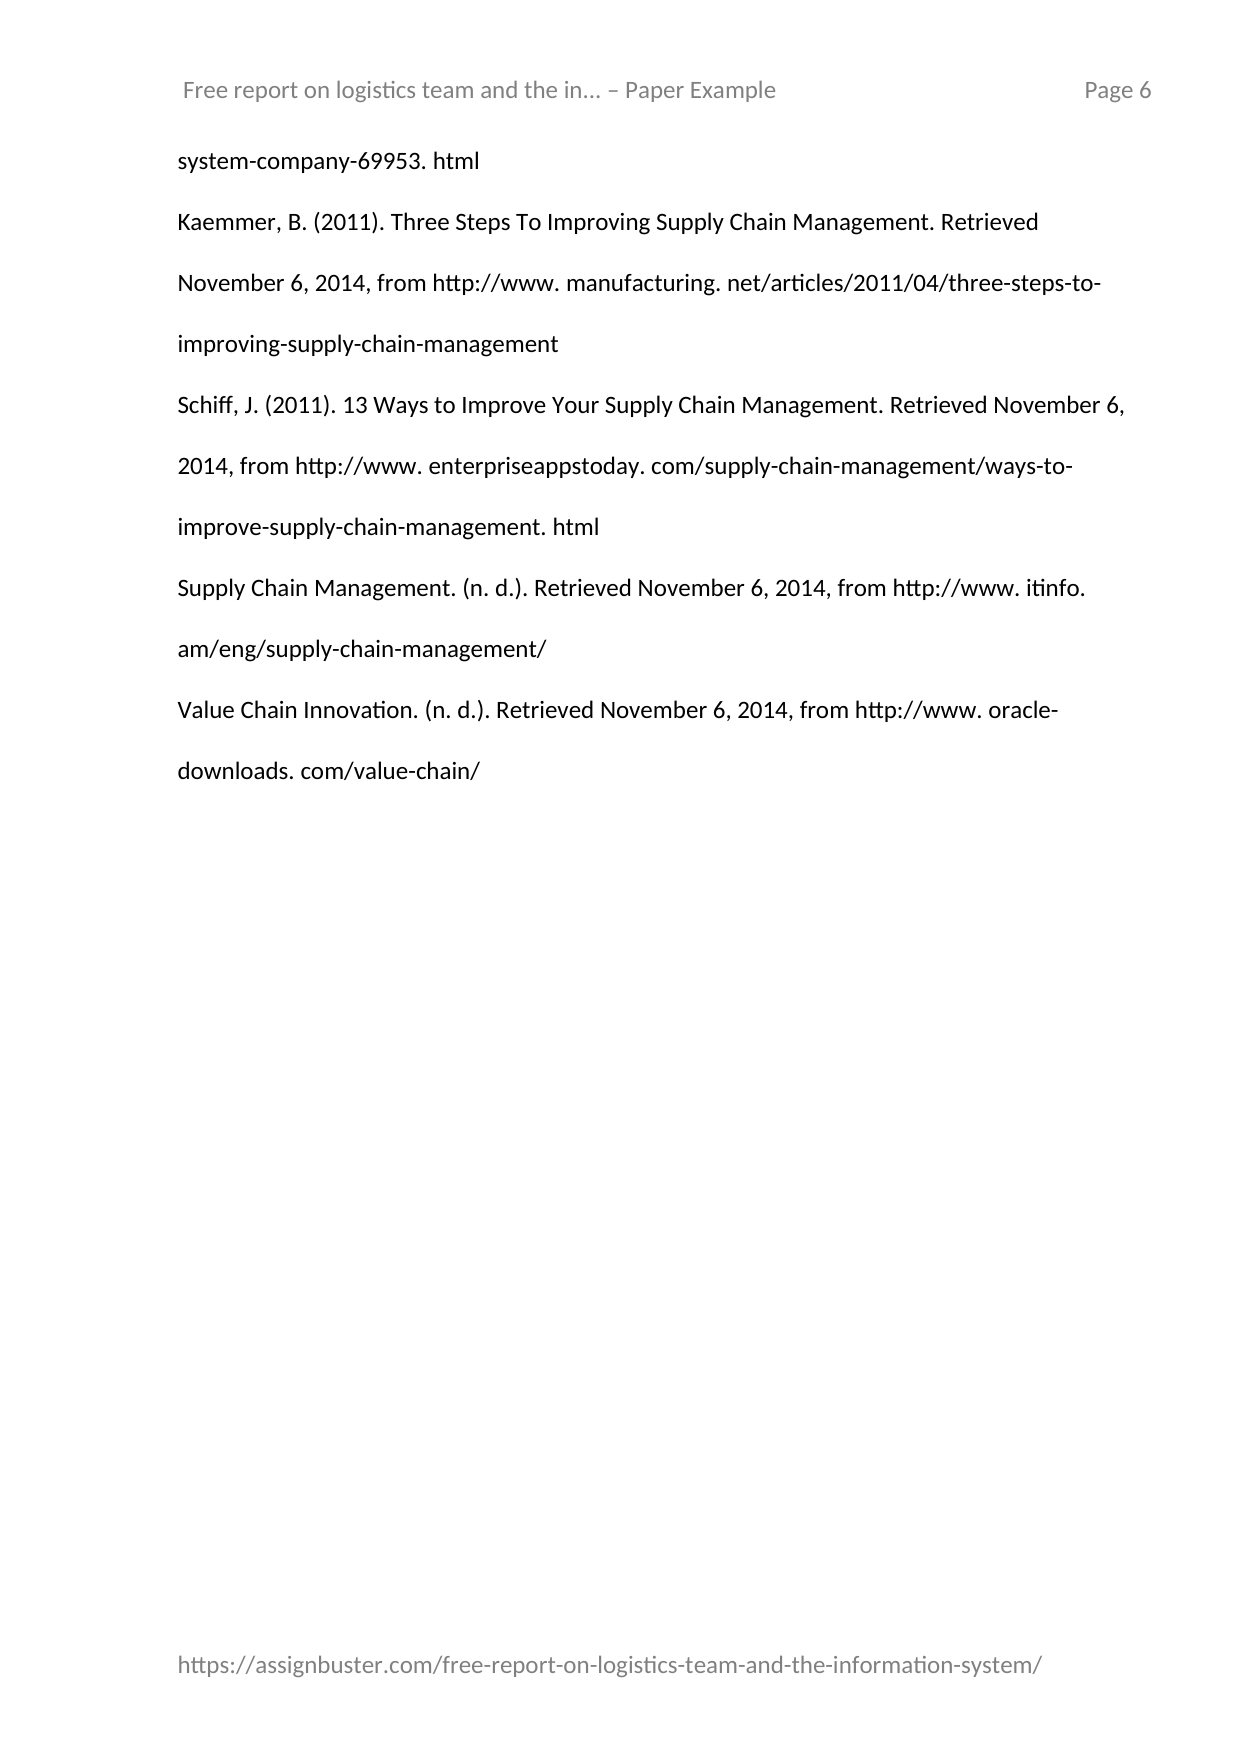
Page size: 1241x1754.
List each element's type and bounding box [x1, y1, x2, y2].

text [177, 145, 1152, 786]
